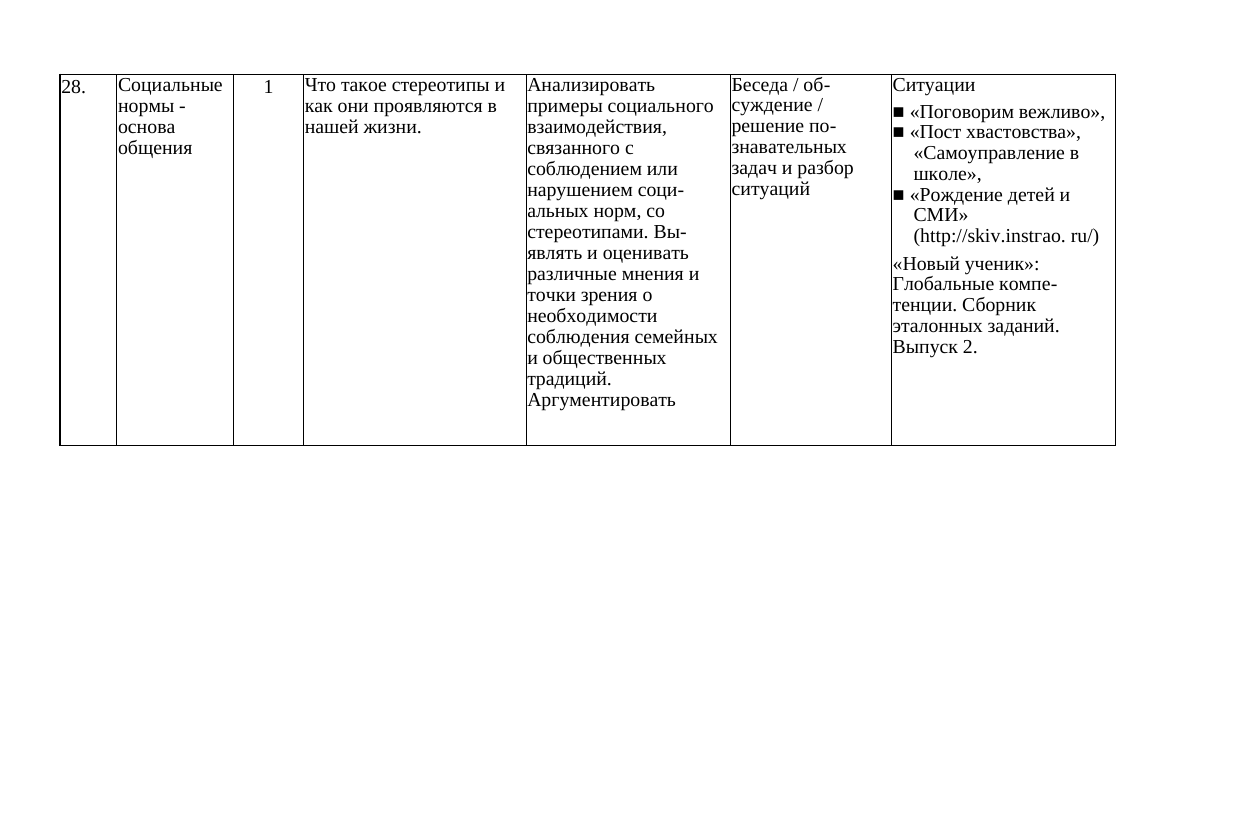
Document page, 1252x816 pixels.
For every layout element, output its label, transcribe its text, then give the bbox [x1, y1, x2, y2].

table_cell Беседа / обсуждение / решение познавательных задач и разбор ситуаций [731, 75, 891, 445]
table_cell Социальные нормы - основа общения [117, 75, 233, 445]
table_cell 1 [234, 75, 303, 445]
table_cell Анализировать примеры социального взаимодействия, связанного с соблюдением или нарушением социальных норм, со стереотипами. Выявлять и оценивать различные мнения и точки зрения о необходимости соблюдения семейных и общественных традиций. Аргументировать [527, 75, 730, 445]
table_cell Что такое стереотипы и как они проявляются в нашей жизни. [304, 75, 526, 445]
table_cell Ситуации «Поговорим вежливо», «Пост хвастовства», «Самоуправление в школе», «Рождение детей и СМИ» (http://skiv.instгао. ru/) «Новый ученик»: Глобальные компетенции. Сборник эталонных заданий. Выпуск 2. [892, 75, 1115, 445]
table_cell 28. [61, 75, 116, 445]
